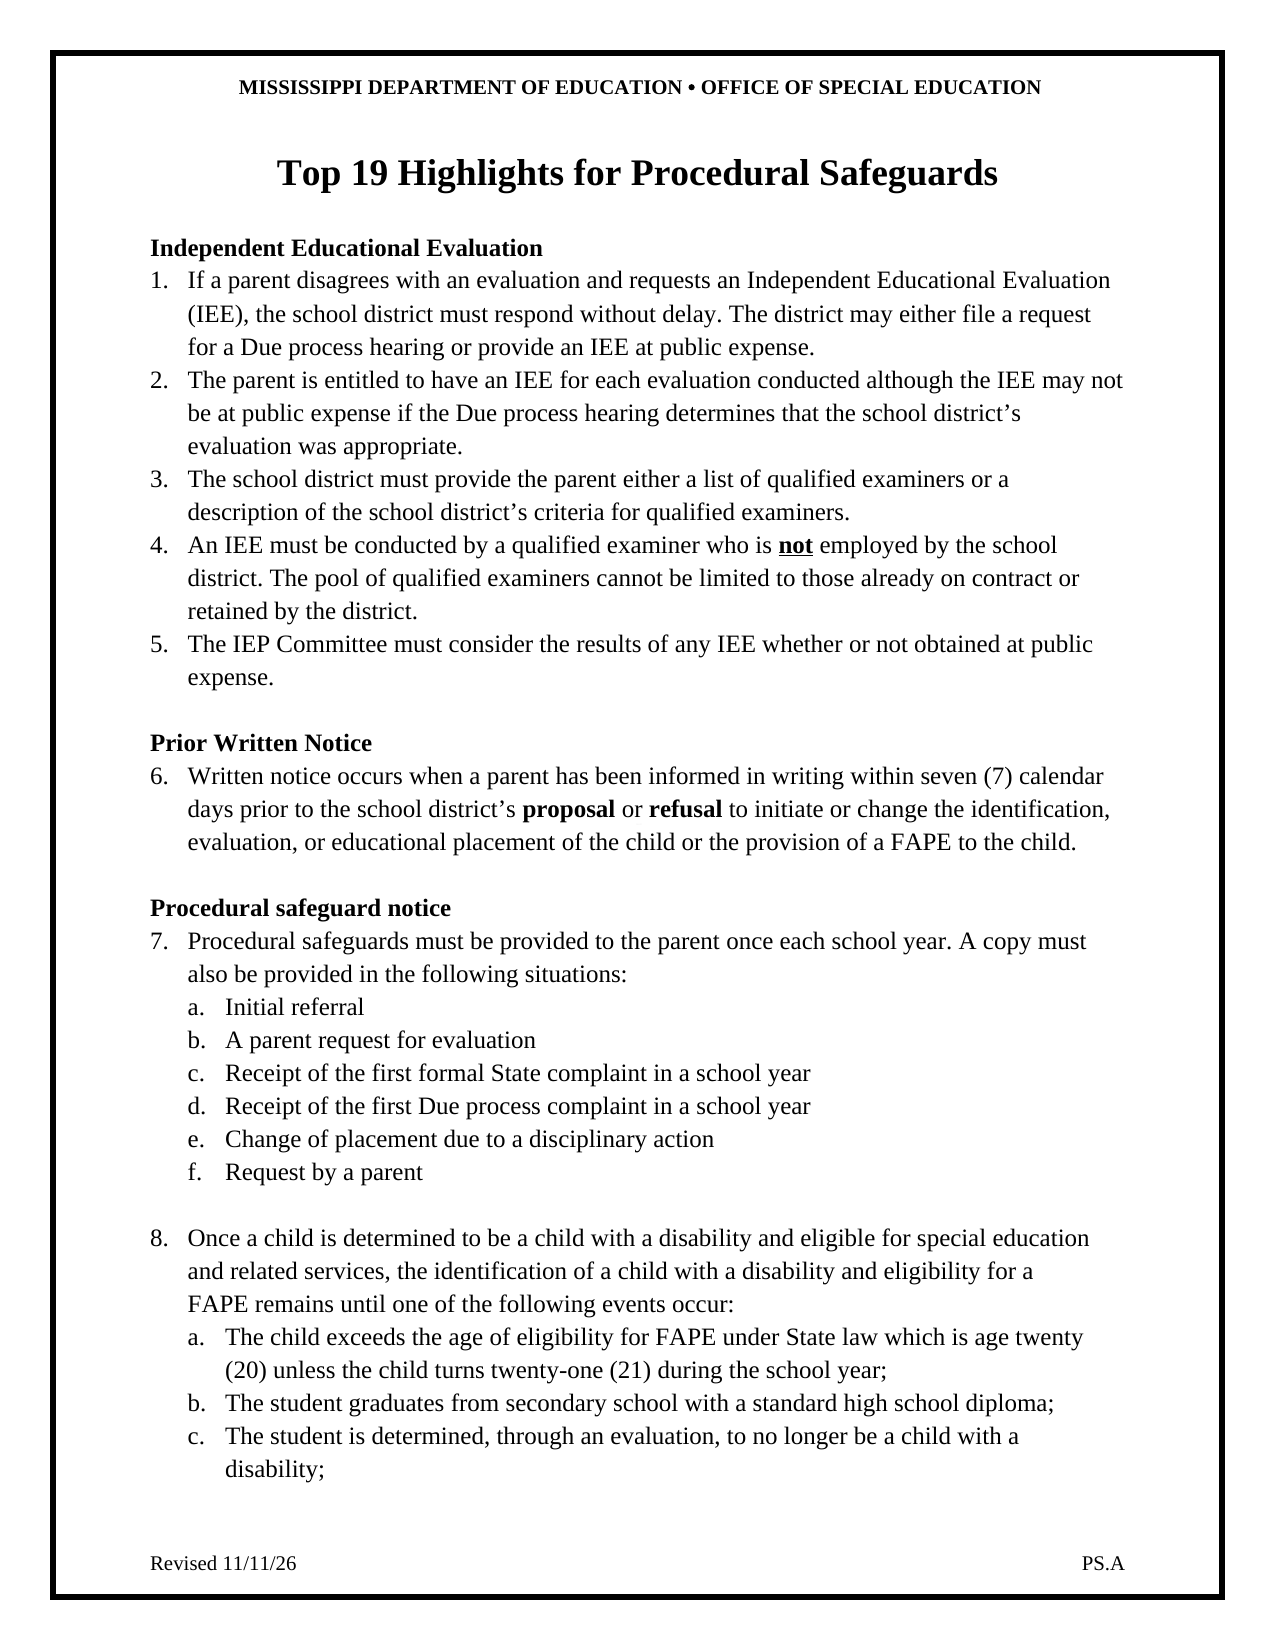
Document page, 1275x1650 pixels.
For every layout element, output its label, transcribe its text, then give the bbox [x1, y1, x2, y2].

text Prior Written Notice [150, 728, 1125, 757]
list Receipt of the first formal State complaint in a school year [187, 1058, 1093, 1087]
list The student is determined, through an evaluation, to no longer be a child with a disability; [187, 1421, 1093, 1483]
list Initial referral [187, 992, 1093, 1021]
list Receipt of the first Due process complaint in a school year [187, 1091, 1093, 1120]
list A parent request for evaluation [187, 1025, 1093, 1054]
list Procedural safeguards must be provided to the parent once each school year. A copy must also be provided in the following situations: [150, 926, 1093, 988]
list The IEP Committee must consider the results of any IEE whether or not obtained at public expense. [150, 629, 1125, 691]
list The parent is entitled to have an IEE for each evaluation conducted although the IEE may not be at public expense if the Due process hearing determines that the school district’s evaluation was appropriate. [150, 365, 1125, 459]
list Written notice occurs when a parent has been informed in writing within seven (7) calendar days prior to the school district’s proposal or refusal to initiate or change the identification, evaluation, or educational placement of the child or the provision of a FAPE to the child. [150, 761, 1125, 856]
list An IEE must be conducted by a qualified examiner who is not employed by the school district. The pool of qualified examiners cannot be limited to those already on contract or retained by the district. [150, 530, 1125, 624]
list Request by a parent [187, 1157, 1093, 1186]
list If a parent disagrees with an evaluation and requests an Independent Educational Evaluation (IEE), the school district must respond without delay. The district may either file a request for a Due process hearing or provide an IEE at public expense. [150, 266, 1125, 360]
list The school district must provide the parent either a list of qualified examiners or a description of the school district’s criteria for qualified examiners. [150, 464, 1125, 526]
list Change of placement due to a disciplinary action [187, 1124, 1093, 1153]
text Procedural safeguard notice [150, 893, 1125, 922]
text Independent Educational Evaluation [150, 233, 1125, 261]
list Once a child is determined to be a child with a disability and eligible for special education and related services, the identification of a child with a disability and eligibility for a FAPE remains until one of the following events occur: [150, 1223, 1093, 1318]
list The child exceeds the age of eligibility for FAPE under State law which is age twenty (20) unless the child turns twenty-one (21) during the school year; [187, 1322, 1093, 1384]
text Top 19 Highlights for Procedural Safeguards [150, 150, 1125, 193]
list The student graduates from secondary school with a standard high school diploma; [187, 1388, 1093, 1417]
